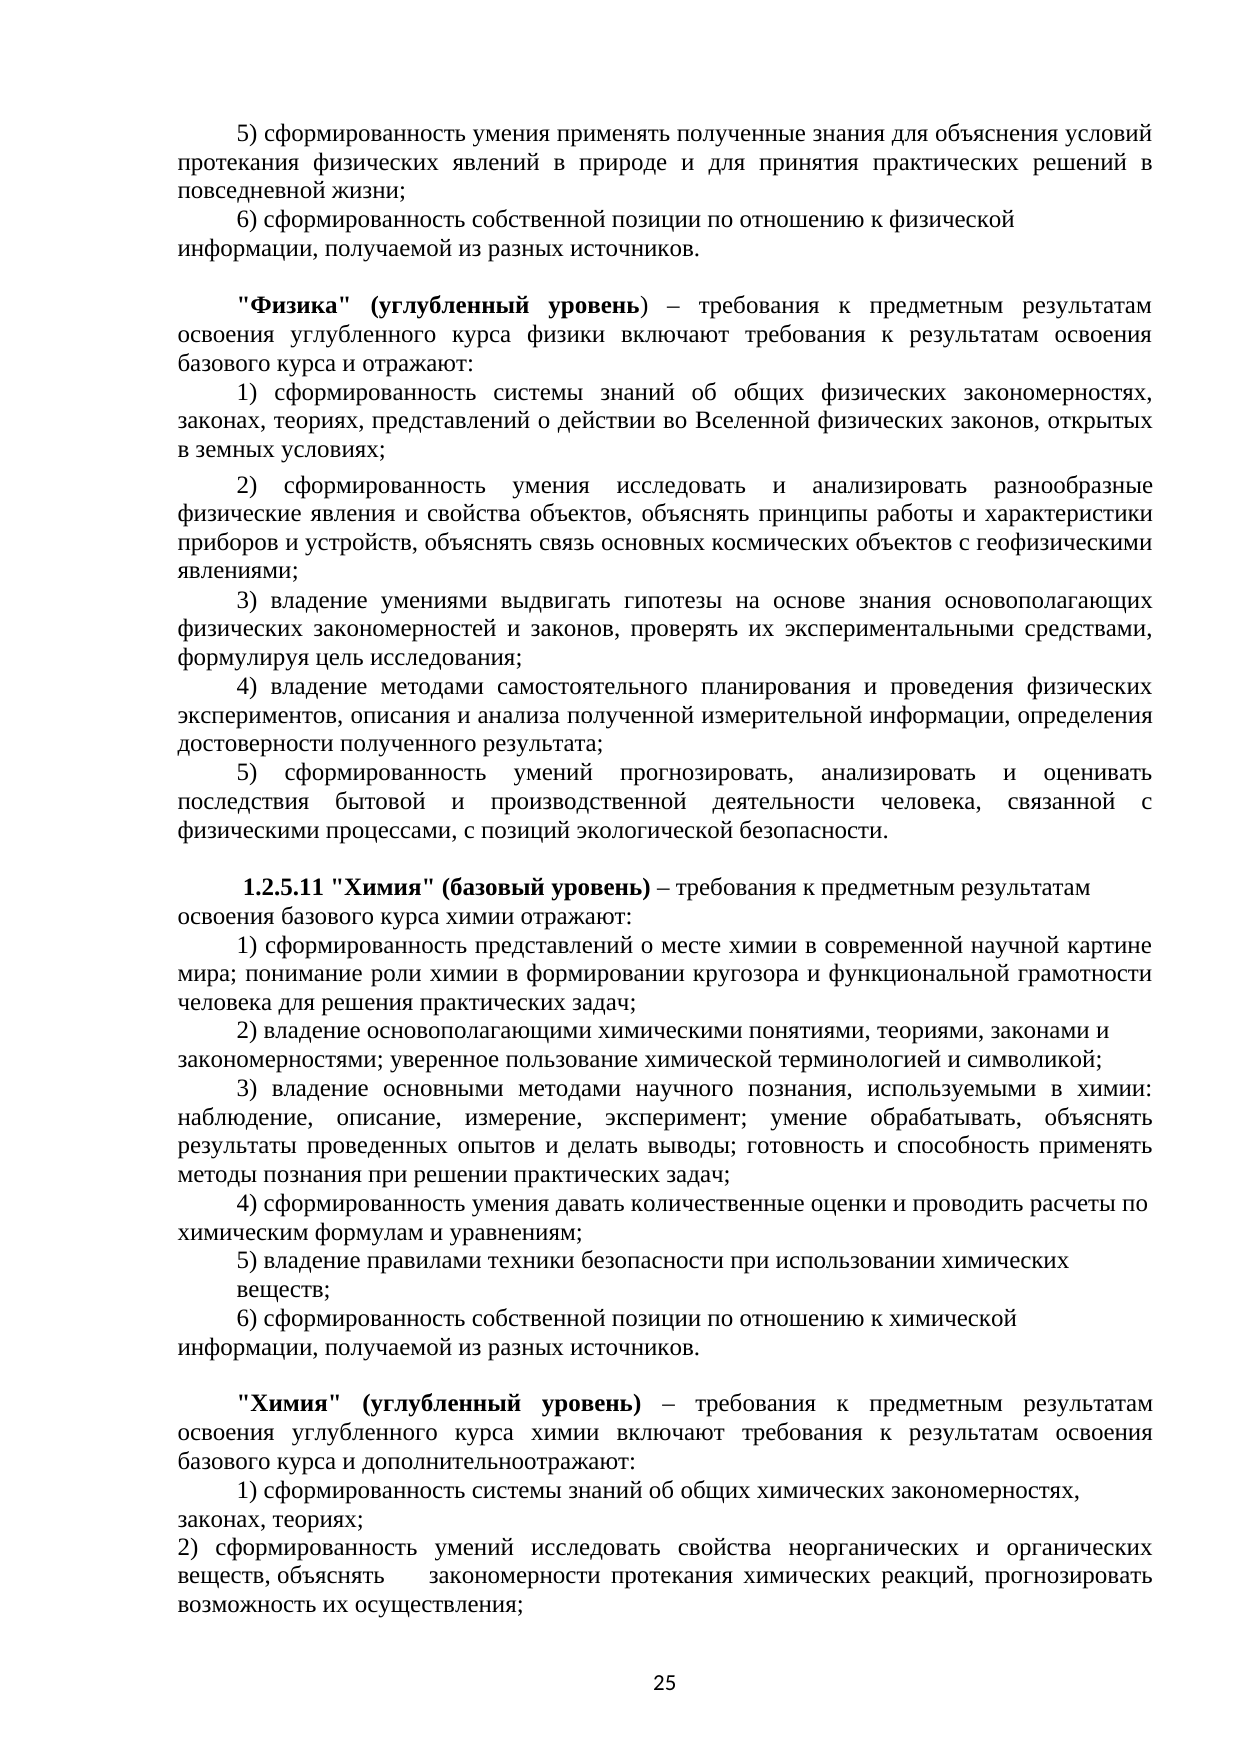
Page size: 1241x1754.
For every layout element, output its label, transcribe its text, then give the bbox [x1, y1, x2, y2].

text 1) сформированность представлений о месте химии в современной научной картине мира; понимание роли химии в формировании кругозора и функциональной грамотности человека для решения практических задач; [177, 930, 1153, 1016]
text 1) сформированность системы знаний об общих физических закономерностях, законах, теориях, представлений о действии во Вселенной физических законов, открытых в земных условиях; [177, 377, 1153, 463]
text "Физика" (углубленный уровень) – требования к предметным результатам освоения углубленного курса физики включают требования к результатам освоения базового курса и отражают: [177, 291, 1152, 377]
text 3) владение умениями выдвигать гипотезы на основе знания основополагающих физических закономерностей и законов, проверять их экспериментальными средствами, формулируя цель исследования; [177, 585, 1153, 671]
text 2) владение основополагающими химическими понятиями, теориями, законами и закономерностями; уверенное пользование химической терминологией и символикой; [177, 1016, 1158, 1073]
text 1) сформированность системы знаний об общих химических закономерностях, законах, теориях; [177, 1475, 1157, 1532]
text 5) сформированность умения применять полученные знания для объяснения условий протекания физических явлений в природе и для принятия практических решений в повседневной жизни; [177, 118, 1153, 204]
text 1.2.5.11 "Химия" (базовый уровень) – требования к предметным результатам освоения базового курса химии отражают: [177, 872, 1157, 930]
text 6) сформированность собственной позиции по отношению к физической информации, получаемой из разных источников. [177, 204, 1157, 262]
text 6) сформированность собственной позиции по отношению к химической информации, получаемой из разных источников. [177, 1303, 1157, 1360]
text 4) сформированность умения давать количественные оценки и проводить расчеты по химическим формулам и уравнениям; [177, 1188, 1158, 1245]
text 5) владение правилами техники безопасности при использовании химических веществ; [236, 1245, 1154, 1303]
text "Химия" (углубленный уровень) – требования к предметным результатам освоения углубленного курса химии включают требования к результатам освоения базового курса и дополнительноотражают: [177, 1389, 1153, 1475]
text 3) владение основными методами научного познания, используемыми в химии: наблюдение, описание, измерение, эксперимент; умение обрабатывать, объяснять результаты проведенных опытов и делать выводы; готовность и способность применять методы познания при решении практических задач; [177, 1073, 1154, 1188]
text 2) сформированность умений исследовать свойства неорганических и органических веществ, объяснять закономерности протекания химических реакций, прогнозировать возможность их осуществления; [177, 1532, 1153, 1618]
text 2) сформированность умения исследовать и анализировать разнообразные физические явления и свойства объектов, объяснять принципы работы и характеристики приборов и устройств, объяснять связь основных космических объектов с геофизическими явлениями; [177, 470, 1154, 584]
text 4) владение методами самостоятельного планирования и проведения физических экспериментов, описания и анализа полученной измерительной информации, определения достоверности полученного результата; [177, 671, 1153, 757]
text 5) сформированность умений прогнозировать, анализировать и оценивать последствия бытовой и производственной деятельности человека, связанной с физическими процессами, с позиций экологической безопасности. [177, 757, 1153, 843]
